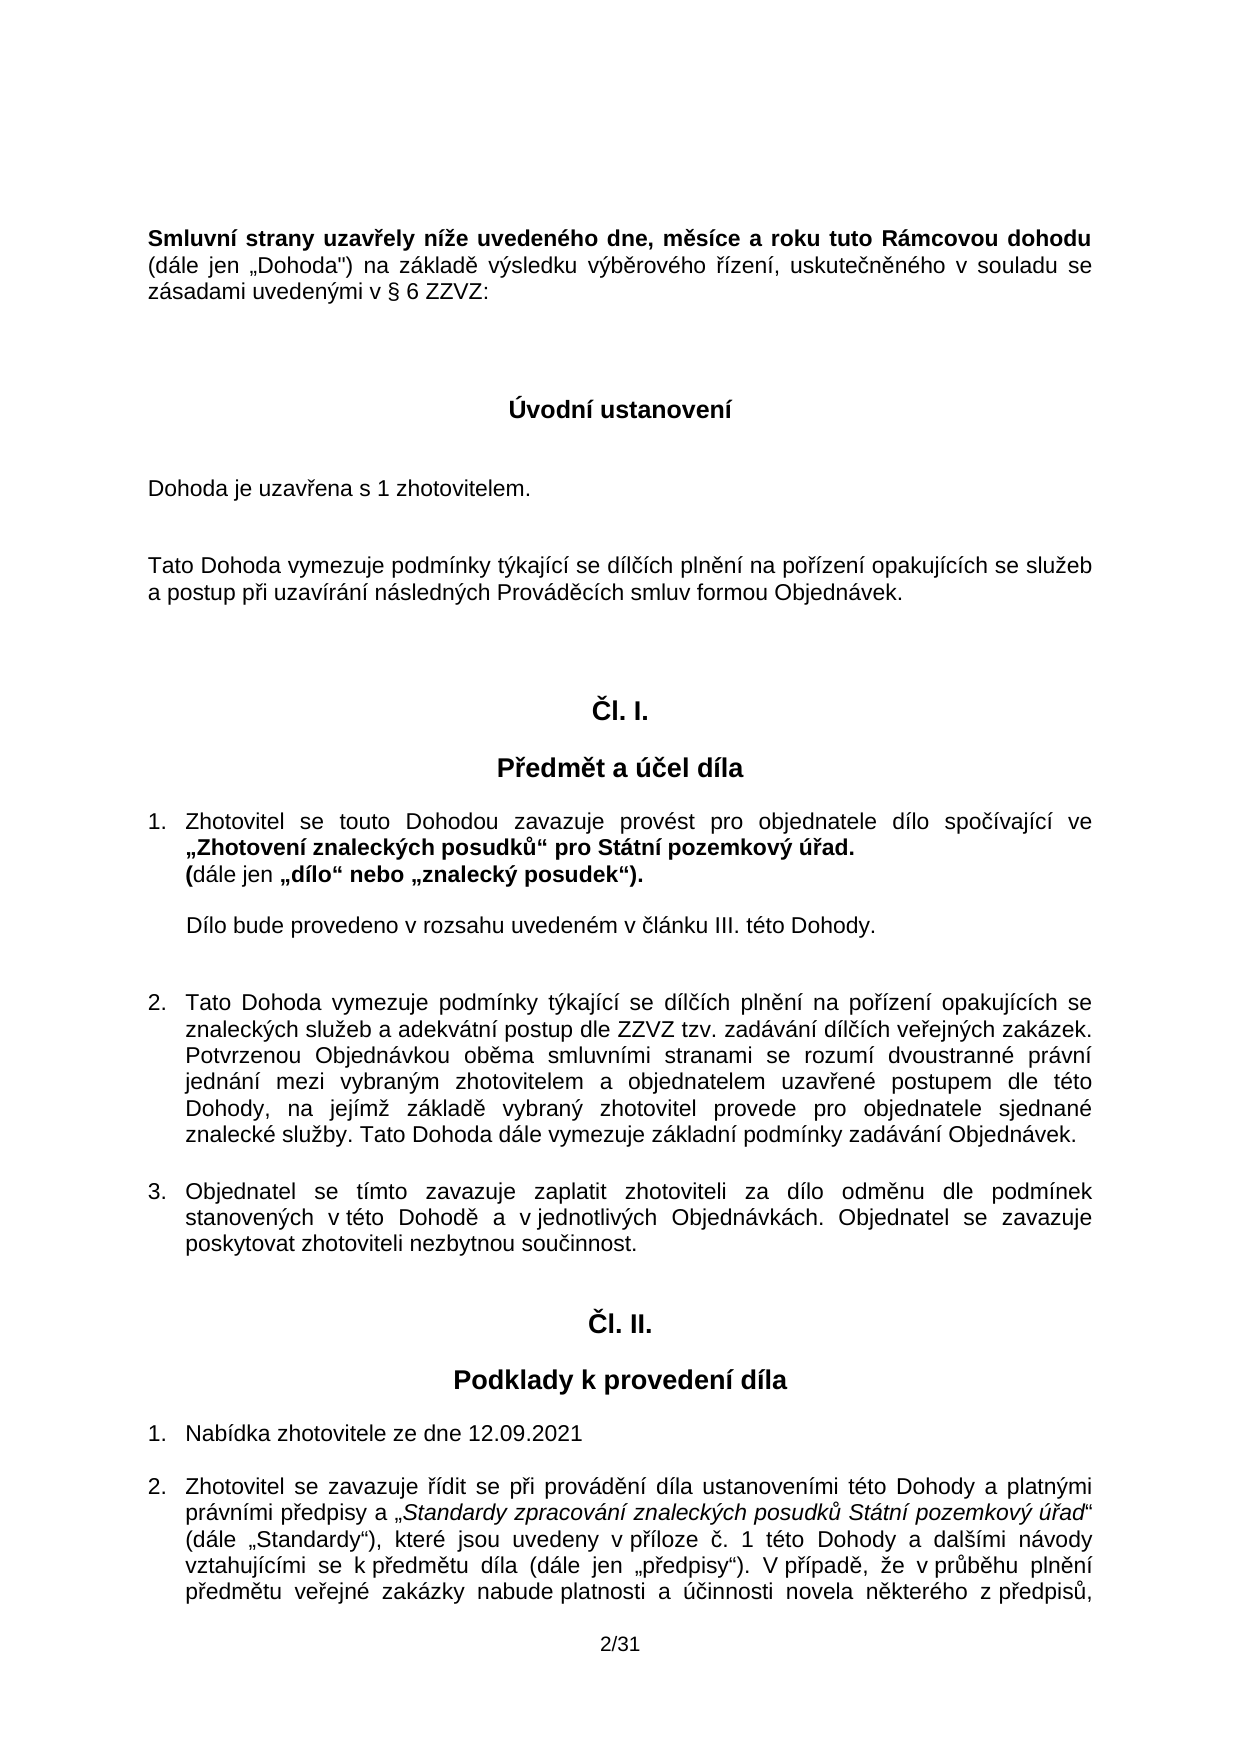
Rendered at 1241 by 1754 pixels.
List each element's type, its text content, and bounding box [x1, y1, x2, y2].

subtitle Čl. II. [148, 1308, 1093, 1339]
list Zhotovitel se touto Dohodou zavazuje provést pro objednatele dílo spočívající ve „Zhotovení znaleckých posudků“ pro Státní pozemkový úřad. [148, 808, 1093, 861]
text Tato Dohoda vymezuje podmínky týkající se dílčích plnění na pořízení opakujících se služeb a postup při uzavírání následných Prováděcích smluv formou Objednávek. [148, 552, 1093, 605]
list Tato Dohoda vymezuje podmínky týkající se dílčích plnění na pořízení opakujících se znaleckých služeb a adekvátní postup dle ZZVZ tzv. zadávání dílčích veřejných zakázek. Potvrzenou Objednávkou oběma smluvními stranami se rozumí dvoustranné právní jednání mezi vybraným zhotovitelem a objednatelem uzavřené postupem dle této Dohody, na jejímž základě vybraný zhotovitel provede pro objednatele sjednané znalecké služby. Tato Dohoda dále vymezuje základní podmínky zadávání Objednávek. [148, 989, 1093, 1147]
subtitle Předmět a účel díla [148, 752, 1093, 783]
text Smluvní strany uzavřely níže uvedeného dne, měsíce a roku tuto Rámcovou dohodu (dále jen „Dohoda") na základě výsledku výběrového řízení, uskutečněného v souladu se zásadami uvedenými v § 6 ZZVZ: [148, 225, 1093, 304]
subtitle Čl. I. [148, 695, 1093, 727]
list Objednatel se tímto zavazuje zaplatit zhotoviteli za dílo odměnu dle podmínek stanovených v této Dohodě a v jednotlivých Objednávkách. Objednatel se zavazuje poskytovat zhotoviteli nezbytnou součinnost. [148, 1178, 1093, 1257]
text Dohoda je uzavřena s 1 zhotovitelem. [148, 475, 1093, 501]
list Nabídka zhotovitele ze dne 12.09.2021 [148, 1420, 1093, 1447]
text Úvodní ustanovení [148, 394, 1093, 423]
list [148, 1473, 1093, 1605]
text Dílo bude provedeno v rozsahu uvedeném v článku III. této Dohody. [148, 912, 1093, 938]
subtitle Podklady k provedení díla [148, 1364, 1093, 1395]
list (dále jen „dílo“ nebo „znalecký posudek“). [185, 861, 1093, 887]
